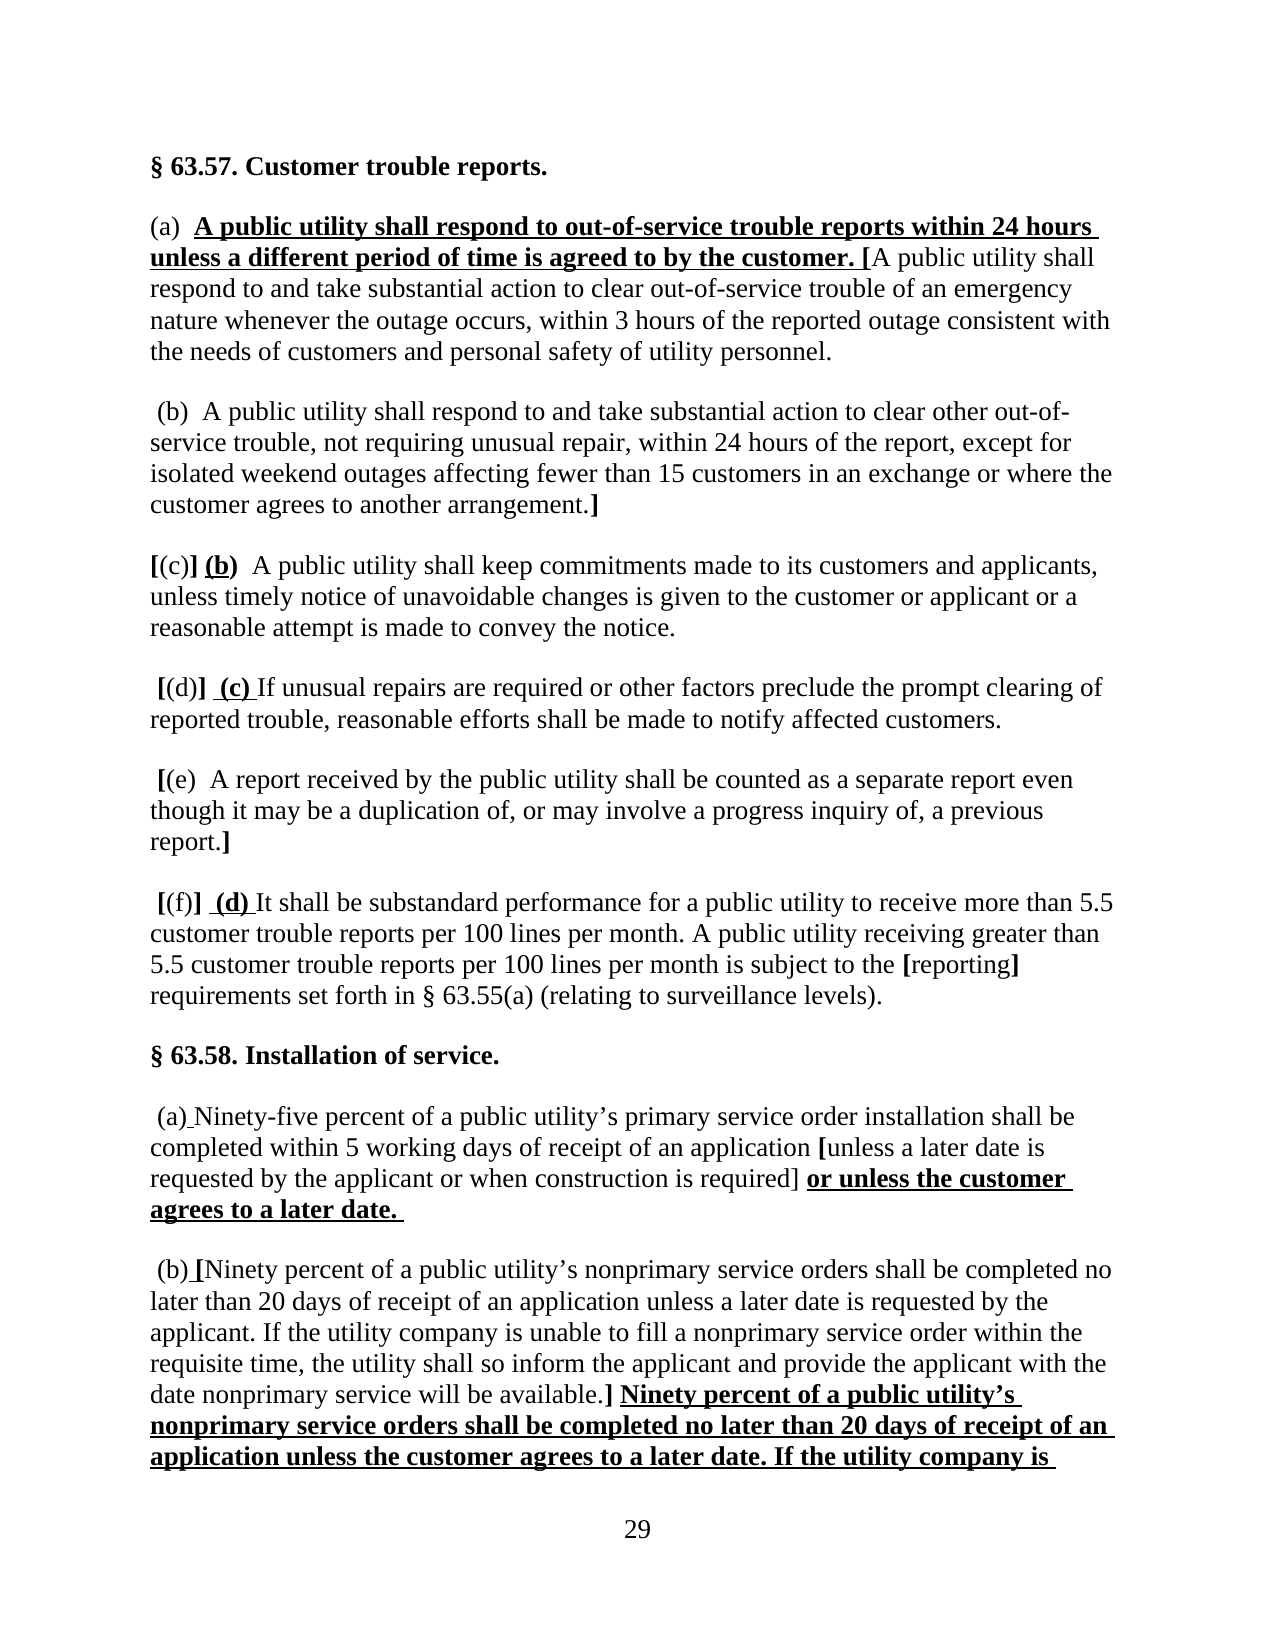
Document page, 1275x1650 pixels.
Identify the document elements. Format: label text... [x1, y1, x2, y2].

text § 63.57. Customer trouble reports. [150, 150, 1125, 181]
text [150, 1253, 1125, 1471]
text § 63.58. Installation of service. [150, 1039, 1125, 1071]
text (a) Ninety-five percent of a public utility’s primary service order installation shall be completed within 5 working days of receipt of an application [unless a later date is requested by the applicant or when construction is required] or unless the customer agrees to a later date. [150, 1100, 1125, 1224]
text [(f)] (d) It shall be substandard performance for a public utility to receive more than 5.5 customer trouble reports per 100 lines per month. A public utility receiving greater than 5.5 customer trouble reports per 100 lines per month is subject to the [reporting] requirements set forth in § 63.55(a) (relating to surveillance levels). [150, 886, 1125, 1010]
text (a) A public utility shall respond to out-of-service trouble reports within 24 hours unless a different period of time is agreed to by the customer. [A public utility shall respond to and take substantial action to clear out-of-service trouble of an emergency nature whenever the outage occurs, within 3 hours of the reported outage consistent with the needs of customers and personal safety of utility personnel. [150, 210, 1125, 366]
text [(e) A report received by the public utility shall be counted as a separate report even though it may be a duplication of, or may involve a progress inquiry of, a previous report.] [150, 763, 1125, 856]
text [(c)] (b) A public utility shall keep commitments made to its customers and applicants, unless timely notice of unavoidable changes is given to the customer or applicant or a reasonable attempt is made to convey the notice. [150, 549, 1125, 642]
text [(d)] (c) If unusual repairs are required or other factors preclude the prompt clearing of reported trouble, reasonable efforts shall be made to notify affected customers. [150, 672, 1125, 734]
text (b) A public utility shall respond to and take substantial action to clear other out-of-service trouble, not requiring unusual repair, within 24 hours of the report, except for isolated weekend outages affecting fewer than 15 customers in an exchange or where the customer agrees to another arrangement.] [150, 395, 1125, 520]
